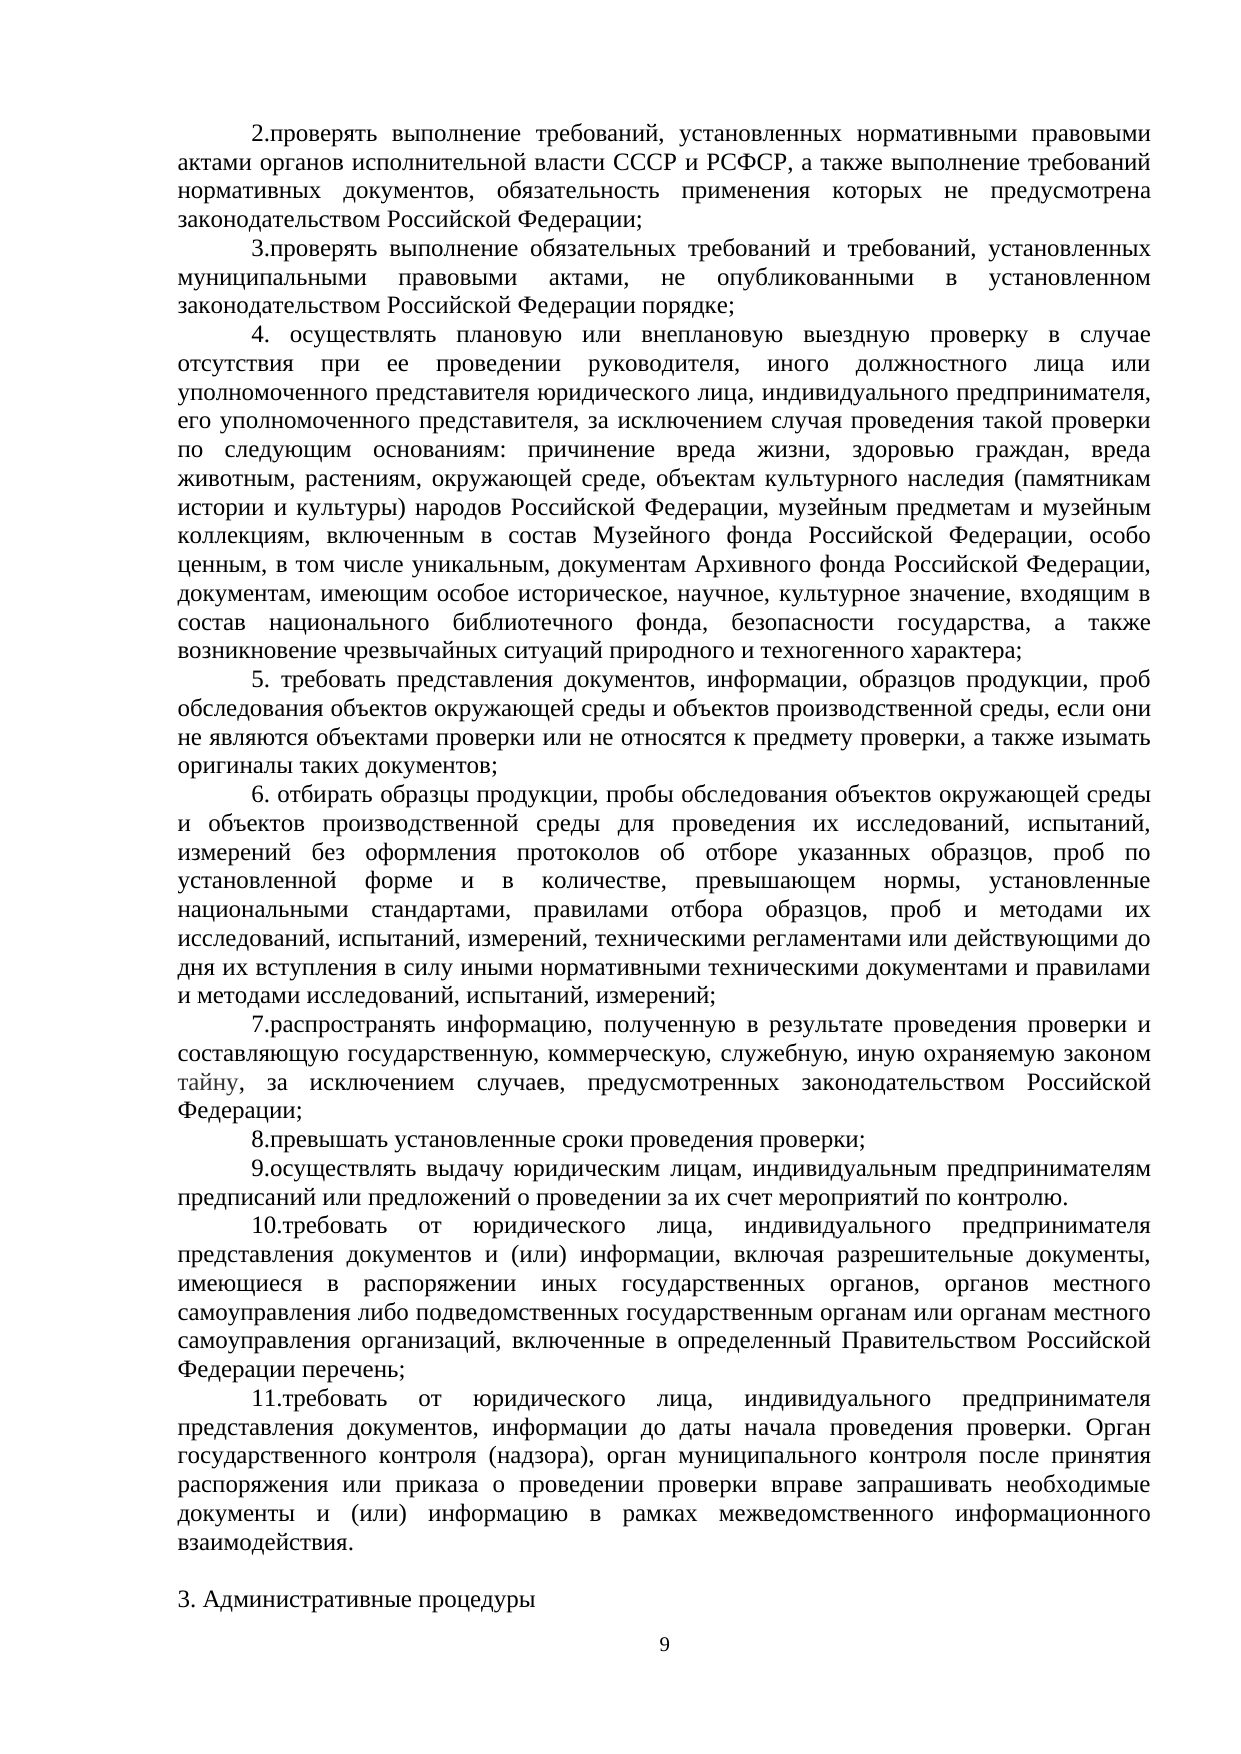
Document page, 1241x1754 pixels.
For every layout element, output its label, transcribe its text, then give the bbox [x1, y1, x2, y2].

text 7.распространять информацию, полученную в результате проведения проверки и составляющую государственную, коммерческую, служебную, иную охраняемую законом тайну, за исключением случаев, предусмотренных законодательством Российской Федерации; [177, 1009, 1152, 1124]
text 8.превышать установленные сроки проведения проверки; [177, 1124, 1152, 1153]
text 10.требовать от юридического лица, индивидуального предпринимателя представления документов и (или) информации, включая разрешительные документы, имеющиеся в распоряжении иных государственных органов, органов местного самоуправления либо подведомственных государственным органам или органам местного самоуправления организаций, включенные в определенный Правительством Российской Федерации перечень; [177, 1211, 1152, 1383]
text 9.осуществлять выдачу юридическим лицам, индивидуальным предпринимателям предписаний или предложений о проведении за их счет мероприятий по контролю. [177, 1153, 1152, 1211]
text 5. требовать представления документов, информации, образцов продукции, проб обследования объектов окружающей среды и объектов производственной среды, если они не являются объектами проверки или не относятся к предмету проверки, а также изымать оригиналы таких документов; [177, 664, 1152, 779]
text 4. осуществлять плановую или внеплановую выездную проверку в случае отсутствия при ее проведении руководителя, иного должностного лица или уполномоченного представителя юридического лица, индивидуального предпринимателя, его уполномоченного представителя, за исключением случая проведения такой проверки по следующим основаниям: причинение вреда жизни, здоровью граждан, вреда животным, растениям, окружающей среде, объектам культурного наследия (памятникам истории и культуры) народов Российской Федерации, музейным предметам и музейным коллекциям, включенным в состав Музейного фонда Российской Федерации, особо ценным, в том числе уникальным, документам Архивного фонда Российской Федерации, документам, имеющим особое историческое, научное, культурное значение, входящим в состав национального библиотечного фонда, безопасности государства, а также возникновение чрезвычайных ситуаций природного и техногенного характера; [177, 319, 1152, 664]
text 2.проверять выполнение требований, установленных нормативными правовыми актами органов исполнительной власти СССР и РСФСР, а также выполнение требований нормативных документов, обязательность применения которых не предусмотрена законодательством Российской Федерации; [177, 118, 1152, 233]
text 6. отбирать образцы продукции, пробы обследования объектов окружающей среды и объектов производственной среды для проведения их исследований, испытаний, измерений без оформления протоколов об отборе указанных образцов, проб по установленной форме и в количестве, превышающем нормы, установленные национальными стандартами, правилами отбора образцов, проб и методами их исследований, испытаний, измерений, техническими регламентами или действующими до дня их вступления в силу иными нормативными техническими документами и правилами и методами исследований, испытаний, измерений; [177, 779, 1152, 1009]
text 11.требовать от юридического лица, индивидуального предпринимателя представления документов, информации до даты начала проведения проверки. Орган государственного контроля (надзора), орган муниципального контроля после принятия распоряжения или приказа о проведении проверки вправе запрашивать необходимые документы и (или) информацию в рамках межведомственного информационного взаимодействия. [177, 1383, 1152, 1556]
text 3. Административные процедуры [177, 1584, 1152, 1613]
text 3.проверять выполнение обязательных требований и требований, установленных муниципальными правовыми актами, не опубликованными в установленном законодательством Российской Федерации порядке; [177, 233, 1152, 319]
